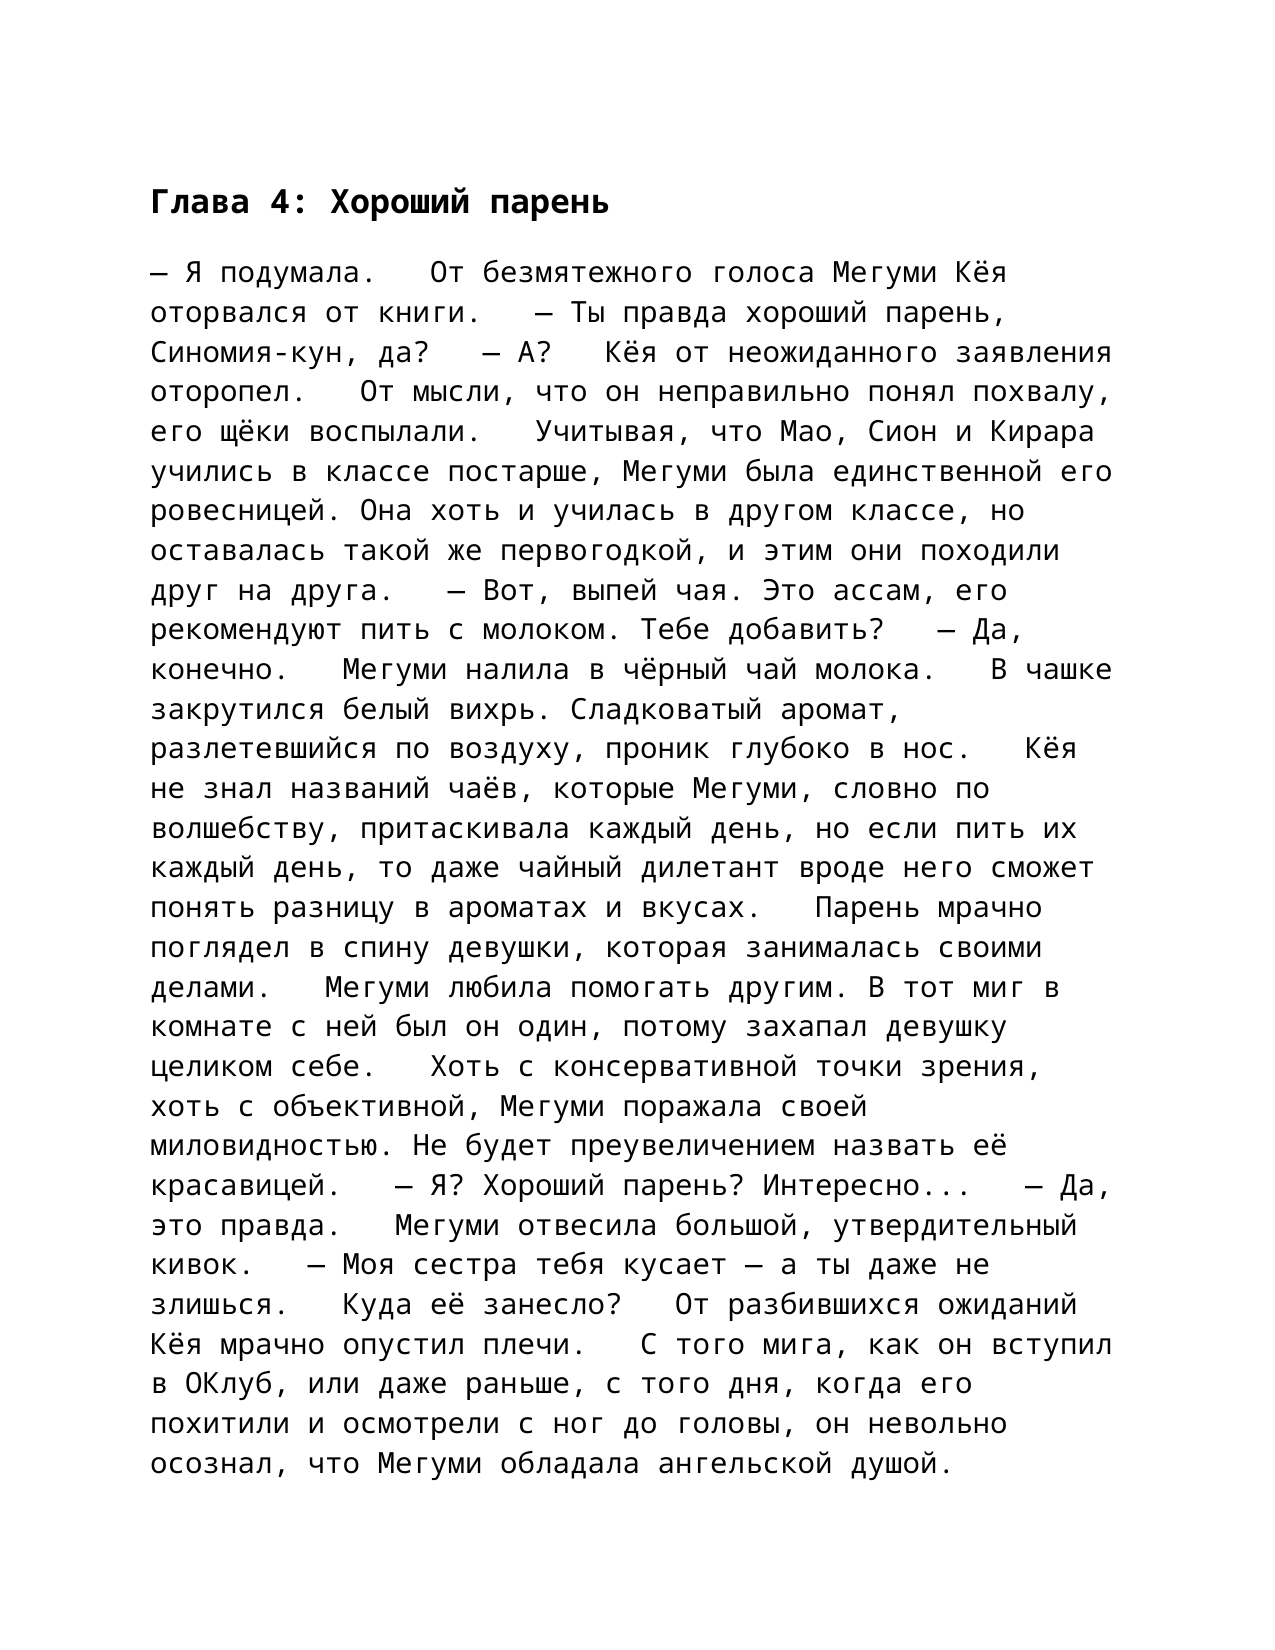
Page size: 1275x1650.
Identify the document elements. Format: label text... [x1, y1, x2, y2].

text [150, 251, 1125, 1482]
text Глава 4: Хороший парень [150, 178, 1125, 223]
